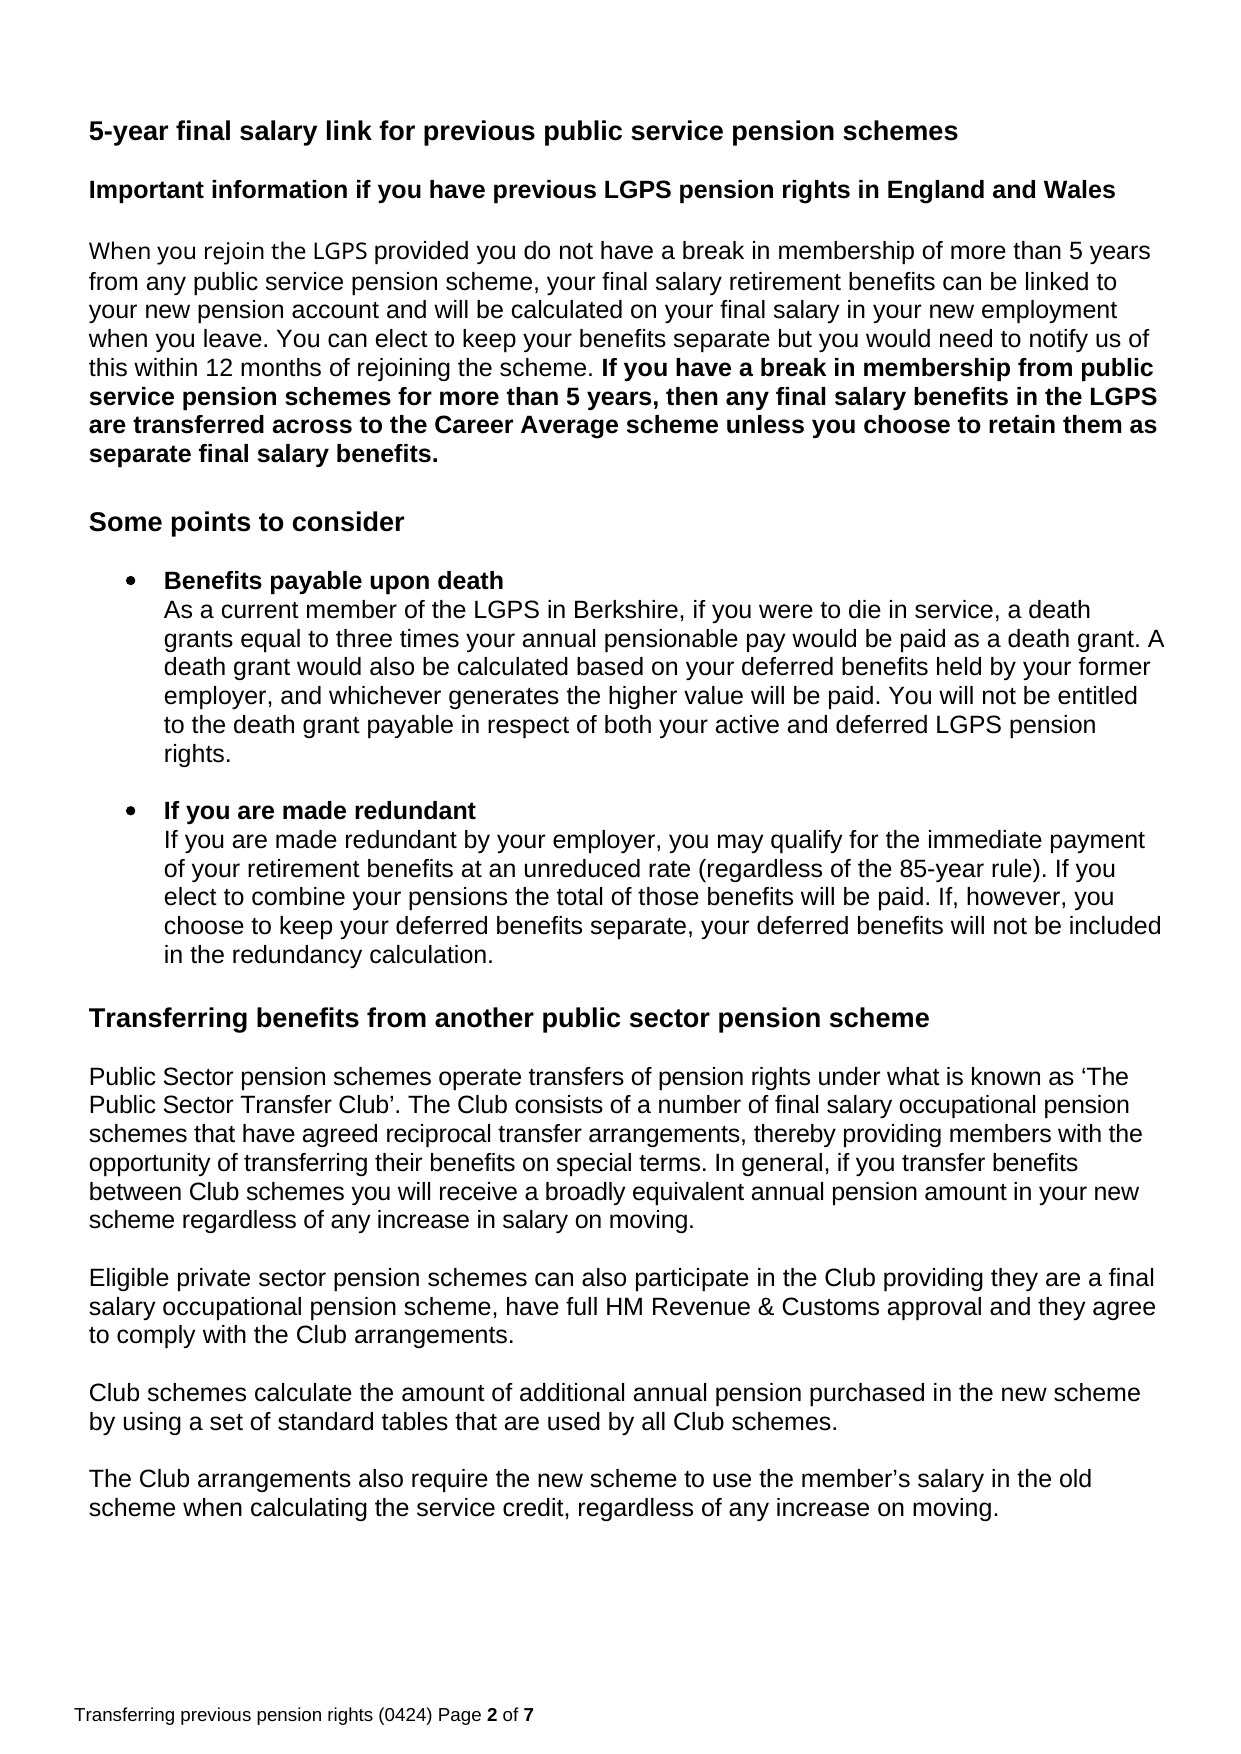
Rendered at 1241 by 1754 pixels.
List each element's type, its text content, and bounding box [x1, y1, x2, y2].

text Public Sector pension schemes operate transfers of pension rights under what is known as ‘The Public Sector Transfer Club’. The Club consists of a number of final salary occupational pension schemes that have agreed reciprocal transfer arrangements, thereby providing members with the opportunity of transferring their benefits on special terms. In general, if you transfer benefits between Club schemes you will receive a broadly equivalent annual pension amount in your new scheme regardless of any increase in salary on moving. [89, 1062, 1167, 1234]
text Eligible private sector pension schemes can also participate in the Club providing they are a final salary occupational pension scheme, have full HM Revenue & Customs approval and they agree to comply with the Club arrangements. [89, 1263, 1167, 1349]
list Benefits payable upon death [126, 566, 1167, 595]
list As a current member of the LGPS in Berkshire, if you were to die in service, a death grants equal to three times your annual pensionable pay would be paid as a death grant. A death grant would also be calculated based on your deferred benefits held by your former employer, and whichever generates the higher value will be paid. You will not be entitled to the death grant payable in respect of both your active and deferred LGPS pension rights. [164, 595, 1167, 767]
subtitle Transferring benefits from another public sector pension scheme [89, 1002, 1167, 1033]
subtitle Some points to consider [89, 506, 1167, 537]
list If you are made redundant by your employer, you may qualify for the immediate payment of your retirement benefits at an unreduced rate (regardless of the 85-year rule). If you elect to combine your pensions the total of those benefits will be paid. If, however, you choose to keep your deferred benefits separate, your deferred benefits will not be included in the redundancy calculation. [164, 825, 1167, 969]
list If you are made redundant [126, 796, 1167, 825]
subtitle 5-year final salary link for previous public service pension schemes [89, 115, 1167, 146]
text The Club arrangements also require the new scheme to use the member’s salary in the old scheme when calculating the service credit, regardless of any increase on moving. [89, 1464, 1167, 1522]
text Important information if you have previous LGPS pension rights in England and Wales [89, 175, 1167, 204]
text Club schemes calculate the amount of additional annual pension purchased in the new scheme by using a set of standard tables that are used by all Club schemes. [89, 1378, 1167, 1435]
text When you rejoin the LGPS provided you do not have a break in membership of more than 5 years from any public service pension scheme, your final salary retirement benefits can be linked to your new pension account and will be calculated on your final salary in your new employment when you leave. You can elect to keep your benefits separate but you would need to notify us of this within 12 months of rejoining the scheme. If you have a break in membership from public service pension schemes for more than 5 years, then any final salary benefits in the LGPS are transferred across to the Career Average scheme unless you choose to retain them as separate final salary benefits. [89, 235, 1167, 468]
